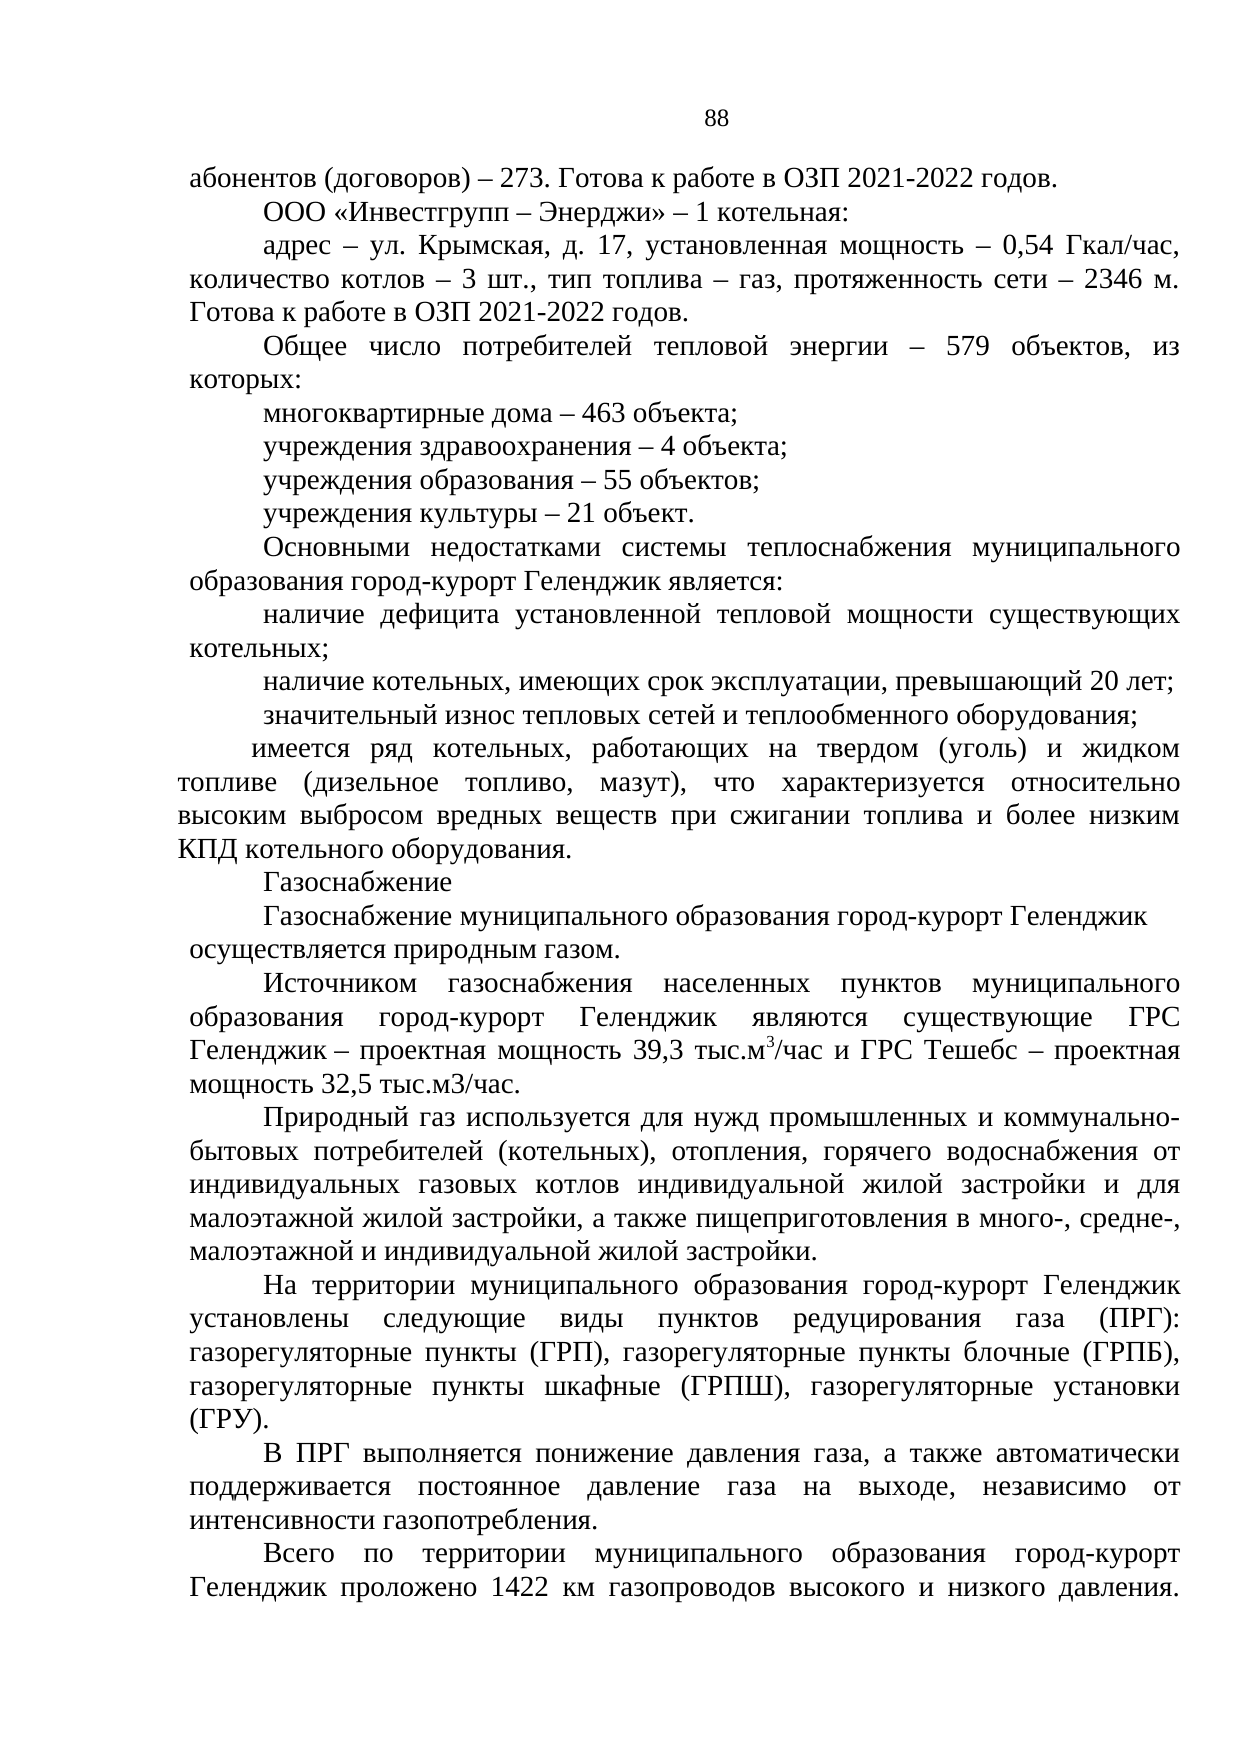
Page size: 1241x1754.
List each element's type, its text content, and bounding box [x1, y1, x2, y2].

text Основными недостатками системы теплоснабжения муниципального образования город-курорт Геленджик является: [189, 529, 1181, 596]
text ООО «Инвестгрупп – Энерджи» – 1 котельная: [189, 194, 1181, 227]
text На территории муниципального образования город-курорт Геленджик установлены следующие виды пунктов редуцирования газа (ПРГ): газорегуляторные пункты (ГРП), газорегуляторные пункты блочные (ГРПБ), газорегуляторные пункты шкафные (ГРПШ), газорегуляторные установки (ГРУ). [189, 1267, 1181, 1435]
text учреждения образования – 55 объектов; [189, 462, 1181, 496]
text значительный износ тепловых сетей и теплообменного оборудования; [189, 697, 1181, 730]
text Источником газоснабжения населенных пунктов муниципального образования город-курорт Геленджик являются существующие ГРС Геленджик – проектная мощность 39,3 тыс.м3/час и ГРС Тешебс – проектная мощность 32,5 тыс.м3/час. [189, 965, 1181, 1099]
text наличие котельных, имеющих срок эксплуатации, превышающий 20 лет; [189, 663, 1181, 697]
text Общее число потребителей тепловой энергии – 579 объектов, из которых: [189, 328, 1181, 395]
text наличие дефицита установленной тепловой мощности существующих котельных; [189, 596, 1181, 663]
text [189, 1535, 1181, 1602]
text Газоснабжение [189, 864, 1181, 898]
text учреждения здравоохранения – 4 объекта; [189, 428, 1181, 462]
text Газоснабжение муниципального образования город-курорт Геленджик осуществляется природным газом. [189, 898, 1181, 965]
text учреждения культуры – 21 объект. [189, 496, 1181, 529]
text адрес – ул. Крымская, д. 17, установленная мощность – 0,54 Гкал/час, количество котлов – 3 шт., тип топлива – газ, протяженность сети – 2346 м. Готова к работе в ОЗП 2021-2022 годов. [189, 227, 1181, 328]
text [189, 160, 1181, 194]
text многоквартирные дома – 463 объекта; [189, 395, 1181, 428]
text В ПРГ выполняется понижение давления газа, а также автоматически поддерживается постоянное давление газа на выходе, независимо от интенсивности газопотребления. [189, 1435, 1181, 1535]
text Природный газ используется для нужд промышленных и коммунально-бытовых потребителей (котельных), отопления, горячего водоснабжения от индивидуальных газовых котлов индивидуальной жилой застройки и для малоэтажной жилой застройки, а также пищеприготовления в много-, средне-, малоэтажной и индивидуальной жилой застройки. [189, 1099, 1181, 1267]
text имеется ряд котельных, работающих на твердом (уголь) и жидком топливе (дизельное топливо, мазут), что характеризуется относительно высоким выбросом вредных веществ при сжигании топлива и более низким КПД котельного оборудования. [177, 730, 1181, 864]
